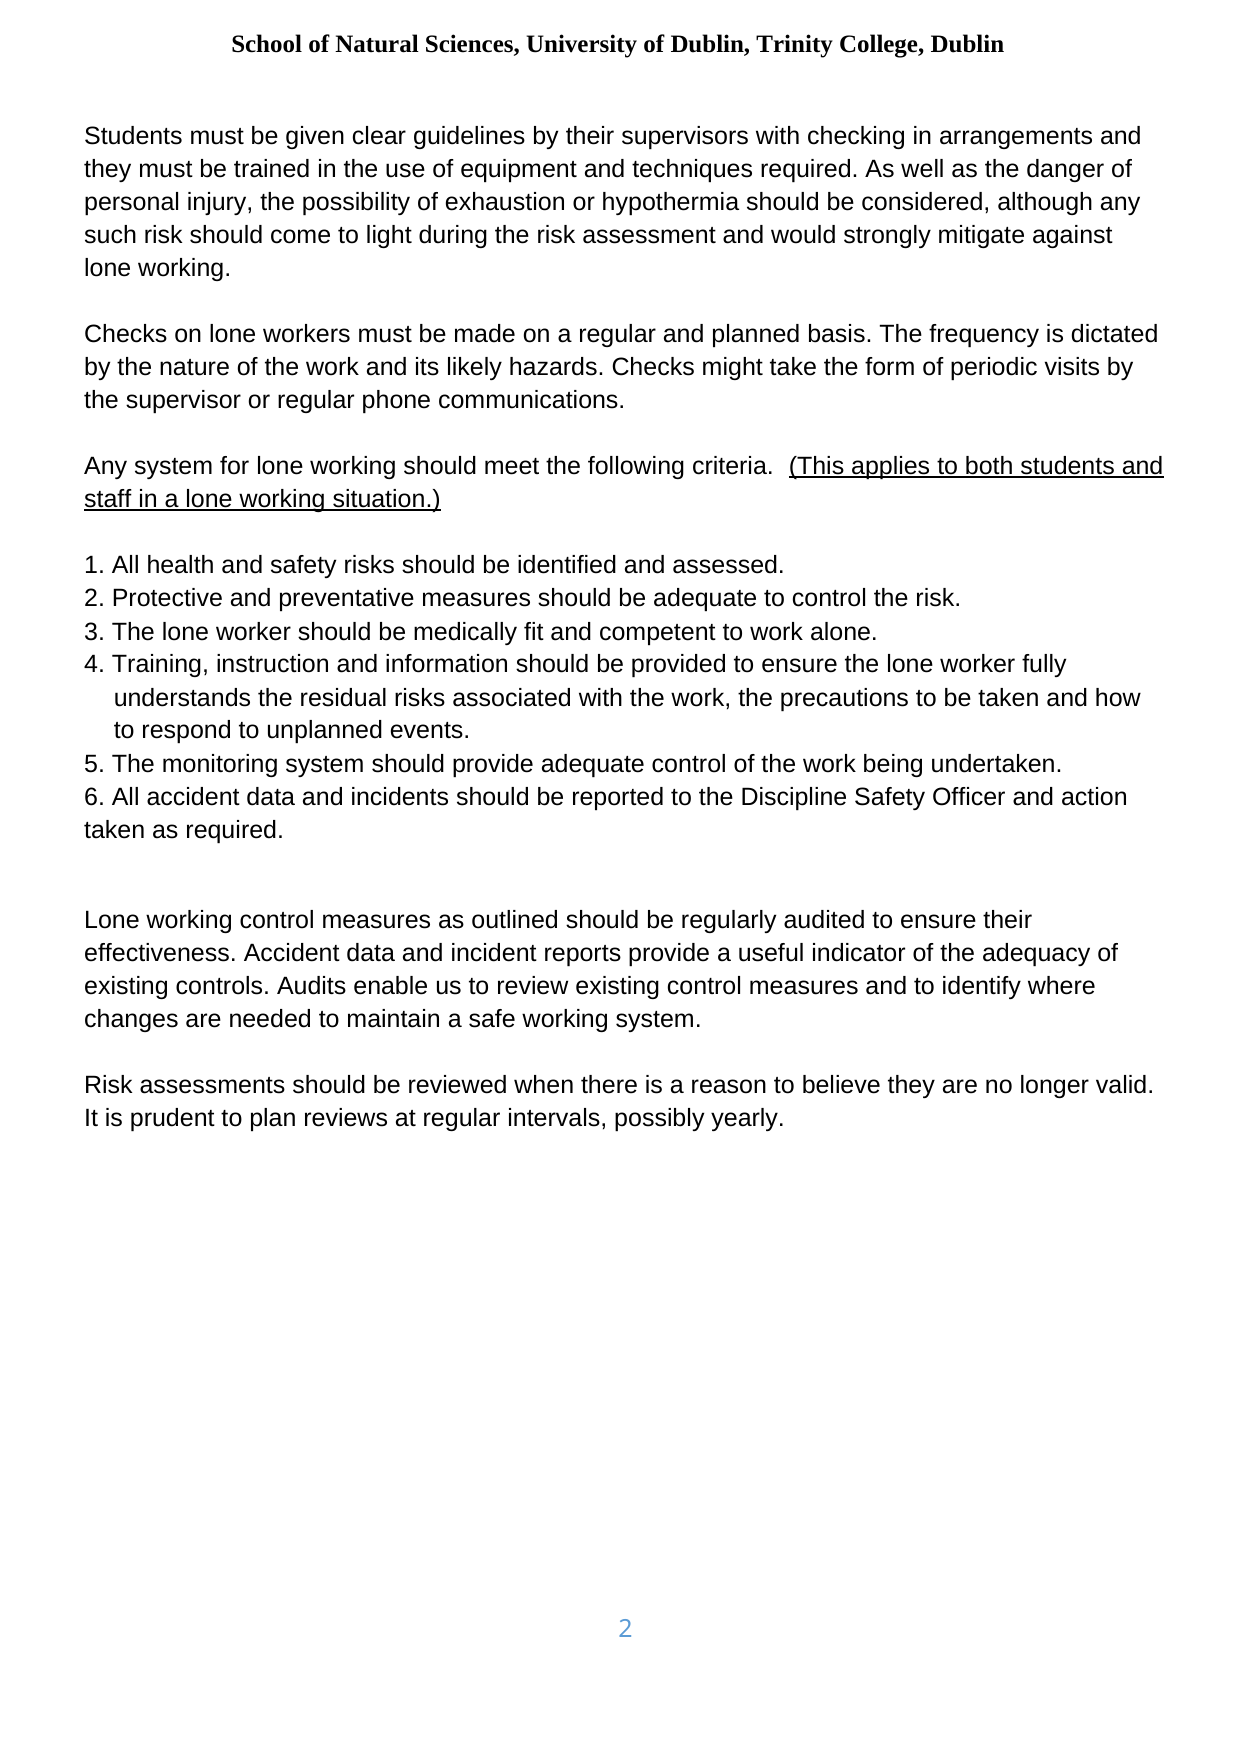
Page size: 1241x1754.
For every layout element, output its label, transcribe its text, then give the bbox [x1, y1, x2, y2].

text Checks on lone workers must be made on a regular and planned basis. The frequency is dictated by the nature of the work and its likely hazards. Checks might take the form of periodic visits by the supervisor or regular phone communications. [84, 319, 1166, 414]
text Risk assessments should be reviewed when there is a reason to believe they are no longer valid. It is prudent to plan reviews at regular intervals, possibly yearly. [84, 1070, 1166, 1132]
text 5. The monitoring system should provide adequate control of the work being undertaken. [84, 748, 1166, 777]
text Lone working control measures as outlined should be regularly audited to ensure their effectiveness. Accident data and incident reports provide a useful indicator of the adequacy of existing controls. Audits enable us to review existing control measures and to identify where changes are needed to maintain a safe working system. [84, 905, 1166, 1033]
text 2. Protective and preventative measures should be adequate to control the risk. [84, 583, 1166, 612]
text 4. Training, instruction and information should be provided to ensure the lone worker fully understands the residual risks associated with the work, the precautions to be taken and how to respond to unplanned events. [84, 649, 1166, 744]
text 1. All health and safety risks should be identified and assessed. [84, 550, 1166, 579]
text Any system for lone working should meet the following criteria. (This applies to both students and staff in a lone working situation.) [84, 451, 1166, 513]
text 3. The lone worker should be medically fit and competent to work alone. [84, 616, 1166, 645]
text 6. All accident data and incidents should be reported to the Discipline Safety Officer and action taken as required. [84, 782, 1166, 843]
text Students must be given clear guidelines by their supervisors with checking in arrangements and they must be trained in the use of equipment and techniques required. As well as the danger of personal injury, the possibility of exhaustion or hypothermia should be considered, although any such risk should come to light during the risk assessment and would strongly mitigate against lone working. [84, 121, 1166, 282]
